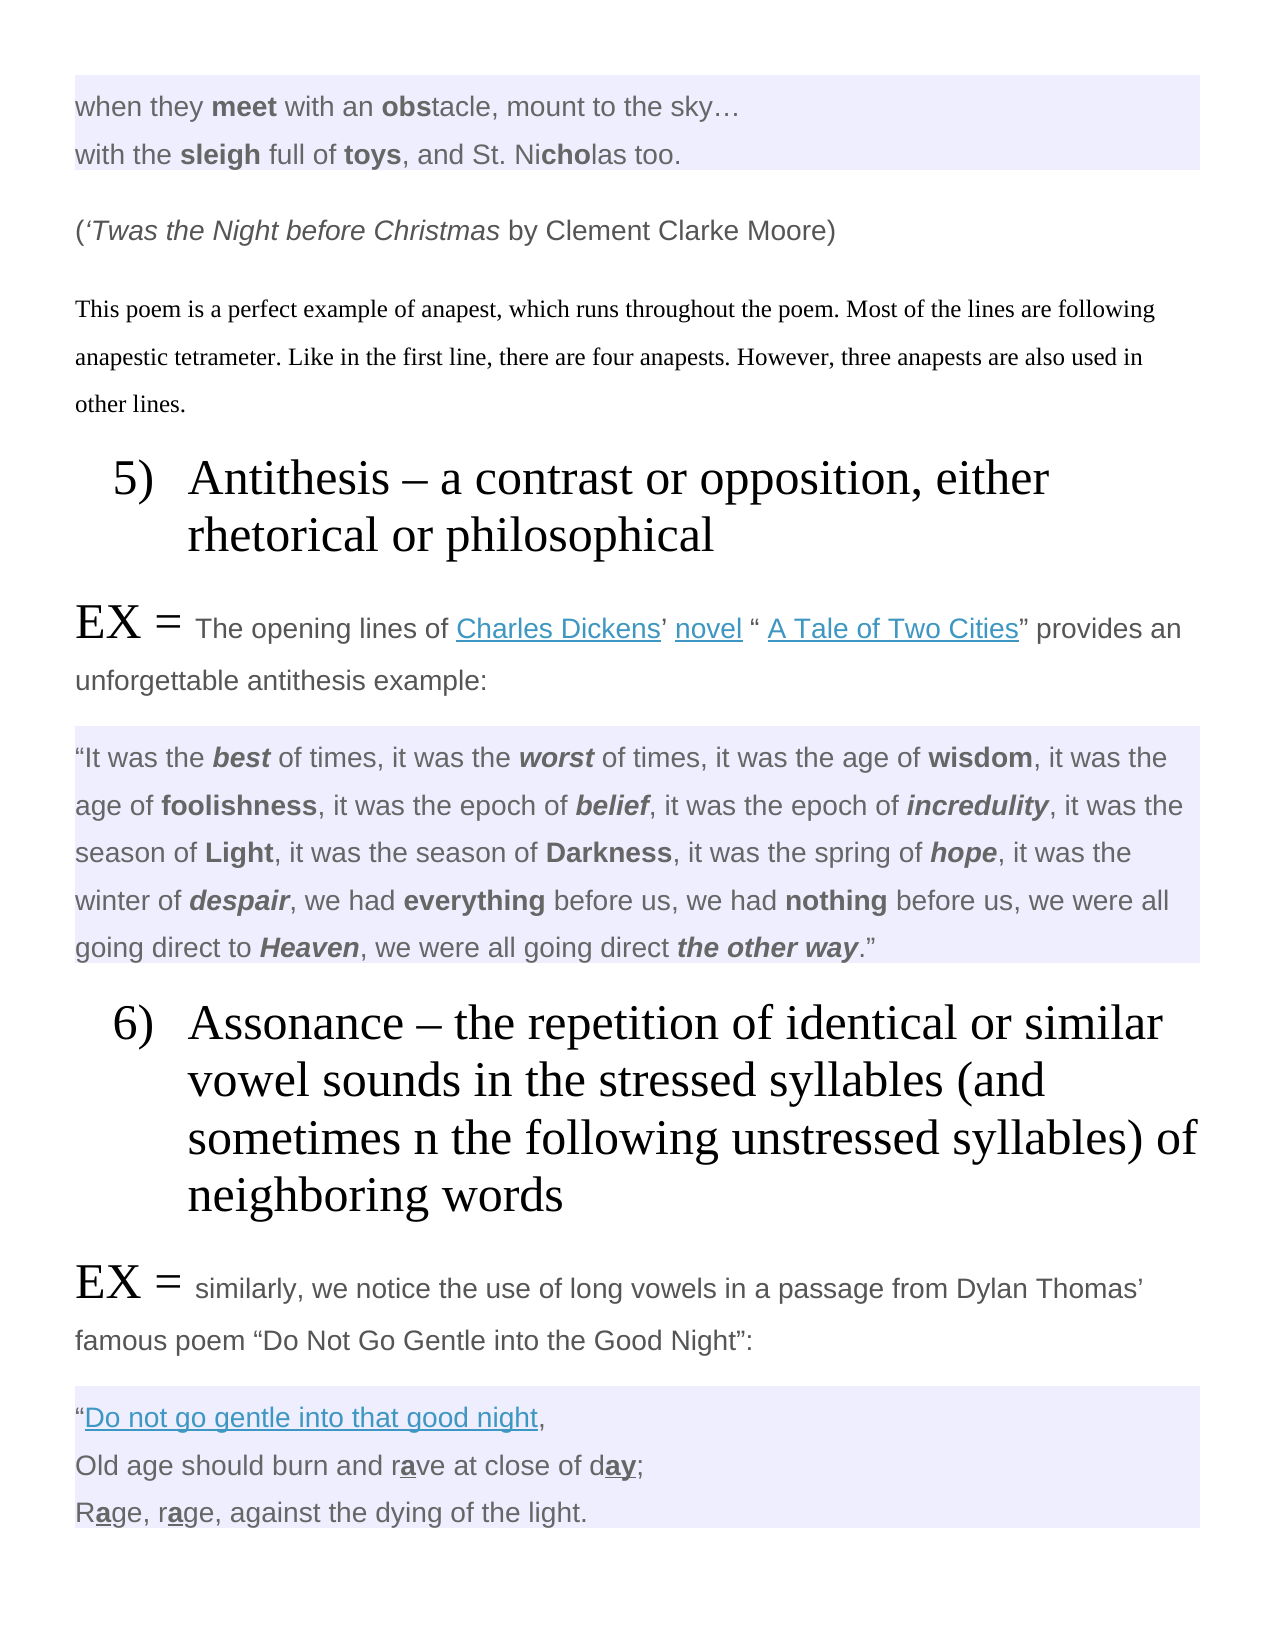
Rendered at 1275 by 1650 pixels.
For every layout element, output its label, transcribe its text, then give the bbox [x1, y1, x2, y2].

text EX = The opening lines of Charles Dickens’ novel “ A Tale of Two Cities” provides an unforgettable antithesis example: [75, 592, 1200, 697]
list Assonance – the repetition of identical or similar vowel sounds in the stressed syllables (and sometimes n the following unstressed syllables) of neighboring words [112, 992, 1200, 1222]
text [75, 1386, 1200, 1528]
text EX = similarly, we notice the use of long vowels in a passage from Dylan Thomas’ famous poem “Do Not Go Gentle into the Good Night”: [75, 1252, 1200, 1357]
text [75, 75, 1200, 170]
text (‘Twas the Night before Christmas by Clement Clarke Moore) [75, 199, 1200, 247]
text “It was the best of times, it was the worst of times, it was the age of wisdom, it was the age of foolishness, it was the epoch of belief, it was the epoch of incredulity, it was the season of Light, it was the season of Darkness, it was the spring of hope, it was the winter of despair, we had everything before us, we had nothing before us, we were all going direct to Heaven, we were all going direct the other way.” [75, 726, 1200, 963]
list Antithesis – a contrast or opposition, either rhetorical or philosophical [112, 447, 1200, 562]
text This poem is a perfect example of anapest, which runs throughout the poem. Most of the lines are following anapestic tetrameter. Like in the first line, there are four anapests. However, three anapests are also used in other lines. [75, 276, 1200, 418]
